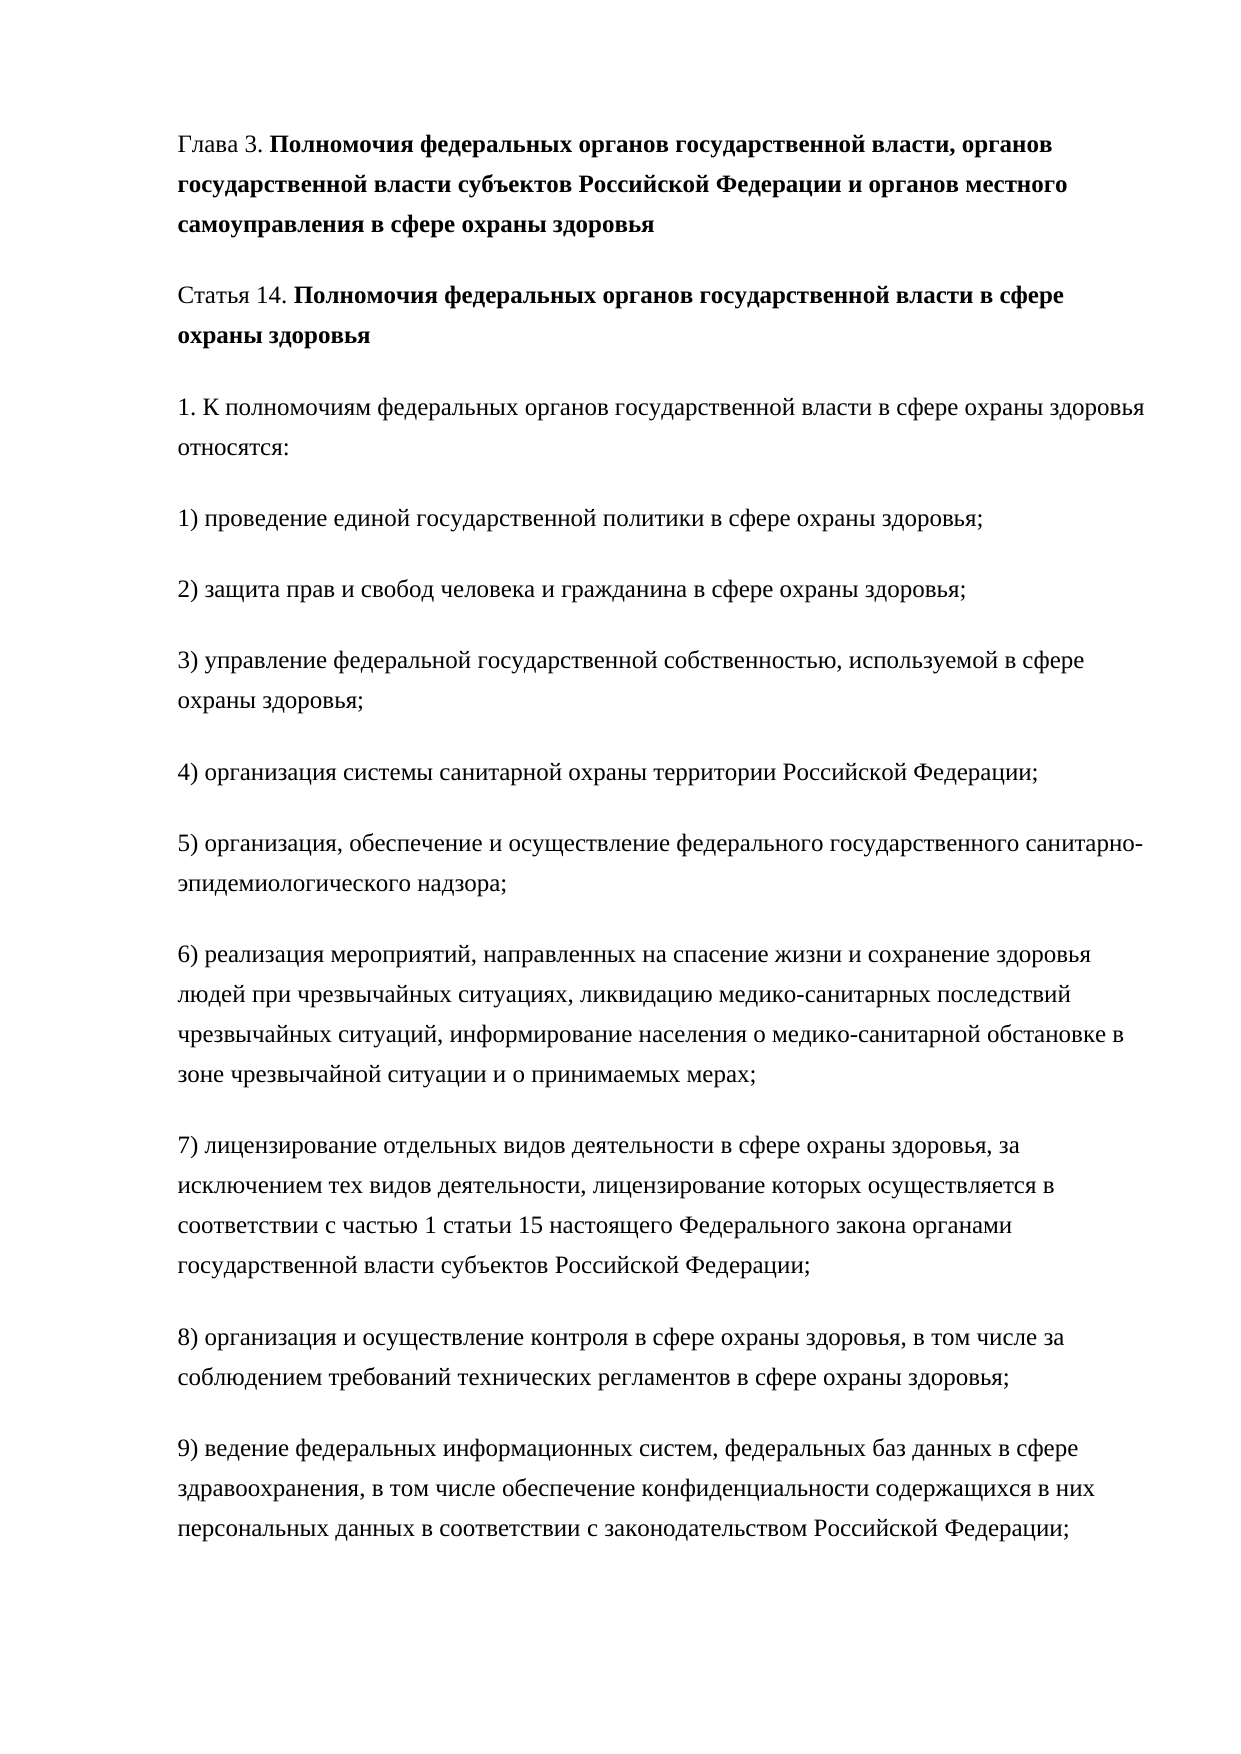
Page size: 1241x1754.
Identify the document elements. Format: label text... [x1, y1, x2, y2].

text 1. К полномочиям федеральных органов государственной власти в сфере охраны здоровья относятся: [177, 381, 1152, 461]
text 1) проведение единой государственной политики в сфере охраны здоровья; [177, 492, 1152, 532]
text 7) лицензирование отдельных видов деятельности в сфере охраны здоровья, за исключением тех видов деятельности, лицензирование которых осуществляется в соответствии с частью 1 статьи 15 настоящего Федерального закона органами государственной власти субъектов Российской Федерации; [177, 1119, 1152, 1279]
text Статья 14. Полномочия федеральных органов государственной власти в сфере охраны здоровья [177, 269, 1152, 349]
text Глава 3. Полномочия федеральных органов государственной власти, органов государственной власти субъектов Российской Федерации и органов местного самоуправления в сфере охраны здоровья [177, 118, 1152, 238]
text 4) организация системы санитарной охраны территории Российской Федерации; [177, 746, 1152, 786]
text 9) ведение федеральных информационных систем, федеральных баз данных в сфере здравоохранения, в том числе обеспечение конфиденциальности содержащихся в них персональных данных в соответствии с законодательством Российской Федерации; [177, 1422, 1152, 1542]
text 2) защита прав и свобод человека и гражданина в сфере охраны здоровья; [177, 563, 1152, 603]
text 3) управление федеральной государственной собственностью, используемой в сфере охраны здоровья; [177, 634, 1152, 714]
text 5) организация, обеспечение и осуществление федерального государственного санитарно-эпидемиологического надзора; [177, 817, 1152, 897]
text 6) реализация мероприятий, направленных на спасение жизни и сохранение здоровья людей при чрезвычайных ситуациях, ликвидацию медико-санитарных последствий чрезвычайных ситуаций, информирование населения о медико-санитарной обстановке в зоне чрезвычайной ситуации и о принимаемых мерах; [177, 928, 1152, 1088]
text 8) организация и осуществление контроля в сфере охраны здоровья, в том числе за соблюдением требований технических регламентов в сфере охраны здоровья; [177, 1311, 1152, 1391]
